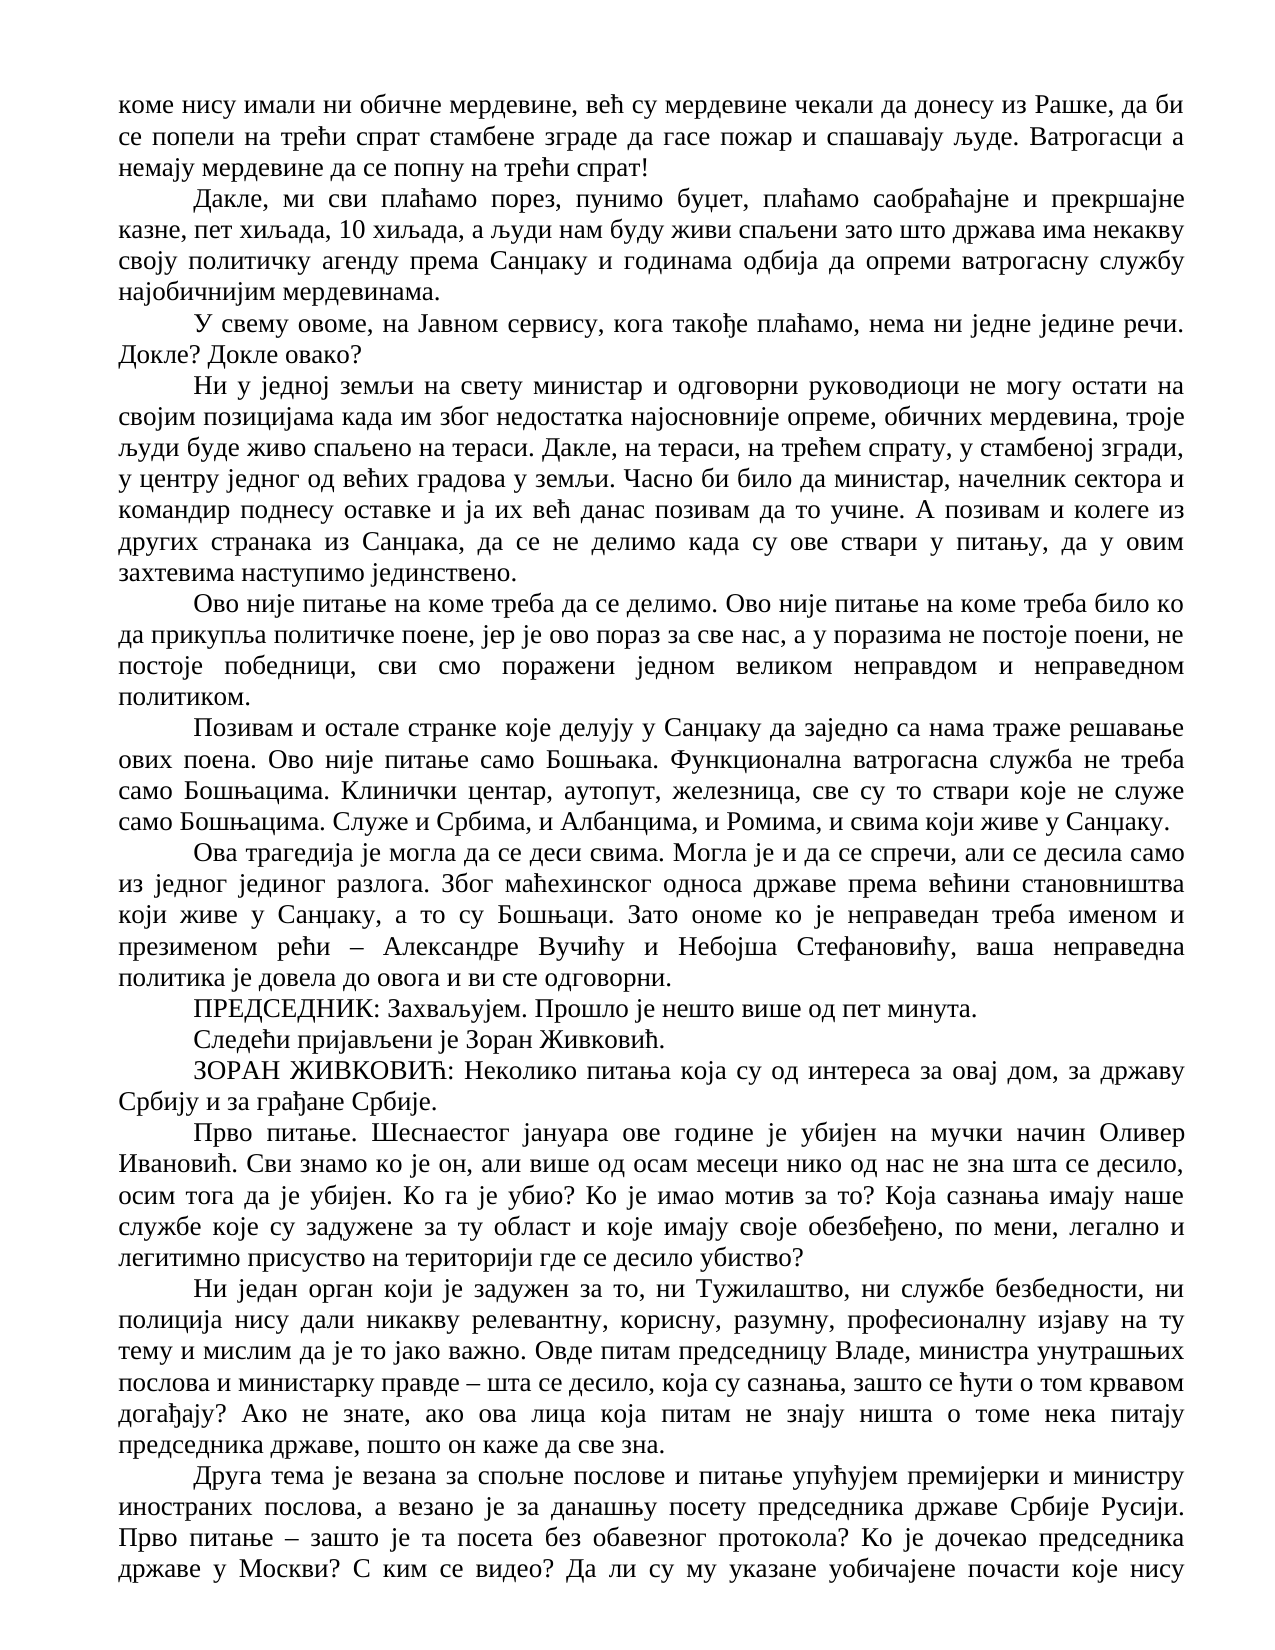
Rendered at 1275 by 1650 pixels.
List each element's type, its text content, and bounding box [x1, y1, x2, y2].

text ЗОРАН ЖИВКОВИЋ: Неколико питања која су од интереса за овај дом, за државу Србију и за грађане Србије. [118, 1054, 1186, 1116]
text Прво питање. Шеснаестог јануара ове године је убијен на мучки начин Оливер Ивановић. Сви знамо ко је он, али више од осам месеци нико од нас не зна шта се десило, осим тога да је убијен. Ко га је убио? Ко је имао мотив за то? Која сазнања имају наше службе које су задужене за ту област и које имају своје обезбеђено, по мени, легално и легитимно присуство на територији где се десило убиство? [118, 1116, 1186, 1272]
text Ни један орган који је задужен за то, ни Тужилаштво, ни службе безбедности, ни полиција нису дали никакву релевантну, корисну, разумну, професионалну изјаву на ту тему и мислим да је то јако важно. Овде питам председницу Владе, министра унутрашњих послова и министарку правде – шта се десило, која су сазнања, зашто се ћути о том крвавом догађају? Ако не знате, ако ова лица која питам не знају ништа о томе нека питају председника државе, пошто он каже да све зна. [118, 1272, 1186, 1459]
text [118, 89, 1186, 182]
text Ни у једној земљи на свету министар и одговорни руководиоци не могу остати на својим позицијама када им због недостатка најосновније опреме, обичних мердевина, троје људи буде живо спаљено на тераси. Дакле, на тераси, на трећем спрату, у стамбеној згради, у центру једног од већих градова у земљи. Часно би било да министар, начелник сектора и командир поднесу оставке и ја их већ данас позивам да то учине. А позивам и колеге из других странака из Санџака, да се не делимо када су ове ствари у питању, да у овим захтевима наступимо јединствено. [118, 369, 1186, 587]
text У свему овоме, на Јавном сервису, кога такође плаћамо, нема ни једне једине речи. Докле? Докле овако? [118, 307, 1186, 369]
text ПРЕДСЕДНИК: Захваљујем. Прошло је нешто више од пет минута. [118, 992, 1186, 1023]
text Ова трагедија је могла да се деси свима. Могла је и да се спречи, али се десила само из једног јединог разлога. Због маћехинског односа државе према већини становништва који живе у Санџаку, а то су Бошњаци. Зато ономе ко је неправедан треба именом и презименом рећи – Александре Вучићу и Небојша Стефановићу, ваша неправедна политика је довела до овога и ви сте одговорни. [118, 836, 1186, 992]
text Позивам и остале странке које делују у Санџаку да заједно са нама траже решавање ових поена. Ово није питање само Бошњака. Функционална ватрогасна служба не треба само Бошњацима. Клинички центар, аутопут, железница, све су то ствари које не служе само Бошњацима. Служе и Србима, и Албанцима, и Ромима, и свима који живе у Санџаку. [118, 712, 1186, 836]
text Следећи пријављени је Зоран Живковић. [118, 1023, 1186, 1054]
text Дакле, ми сви плаћамо порез, пунимо буџет, плаћамо саобраћајне и прекршајне казне, пет хиљада, 10 хиљада, а људи нам буду живи спаљени зато што држава има некакву своју политичку агенду према Санџаку и годинама одбија да опреми ватрогасну службу најобичнијим мердевинама. [118, 182, 1186, 307]
text Ово није питање на коме треба да се делимо. Ово није питање на коме треба било ко да прикупља политичке поене, јер је ово пораз за све нас, а у поразима не постоје поени, не постоје победници, сви смо поражени једном великом неправдом и неправедном политиком. [118, 587, 1186, 712]
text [118, 1459, 1186, 1584]
